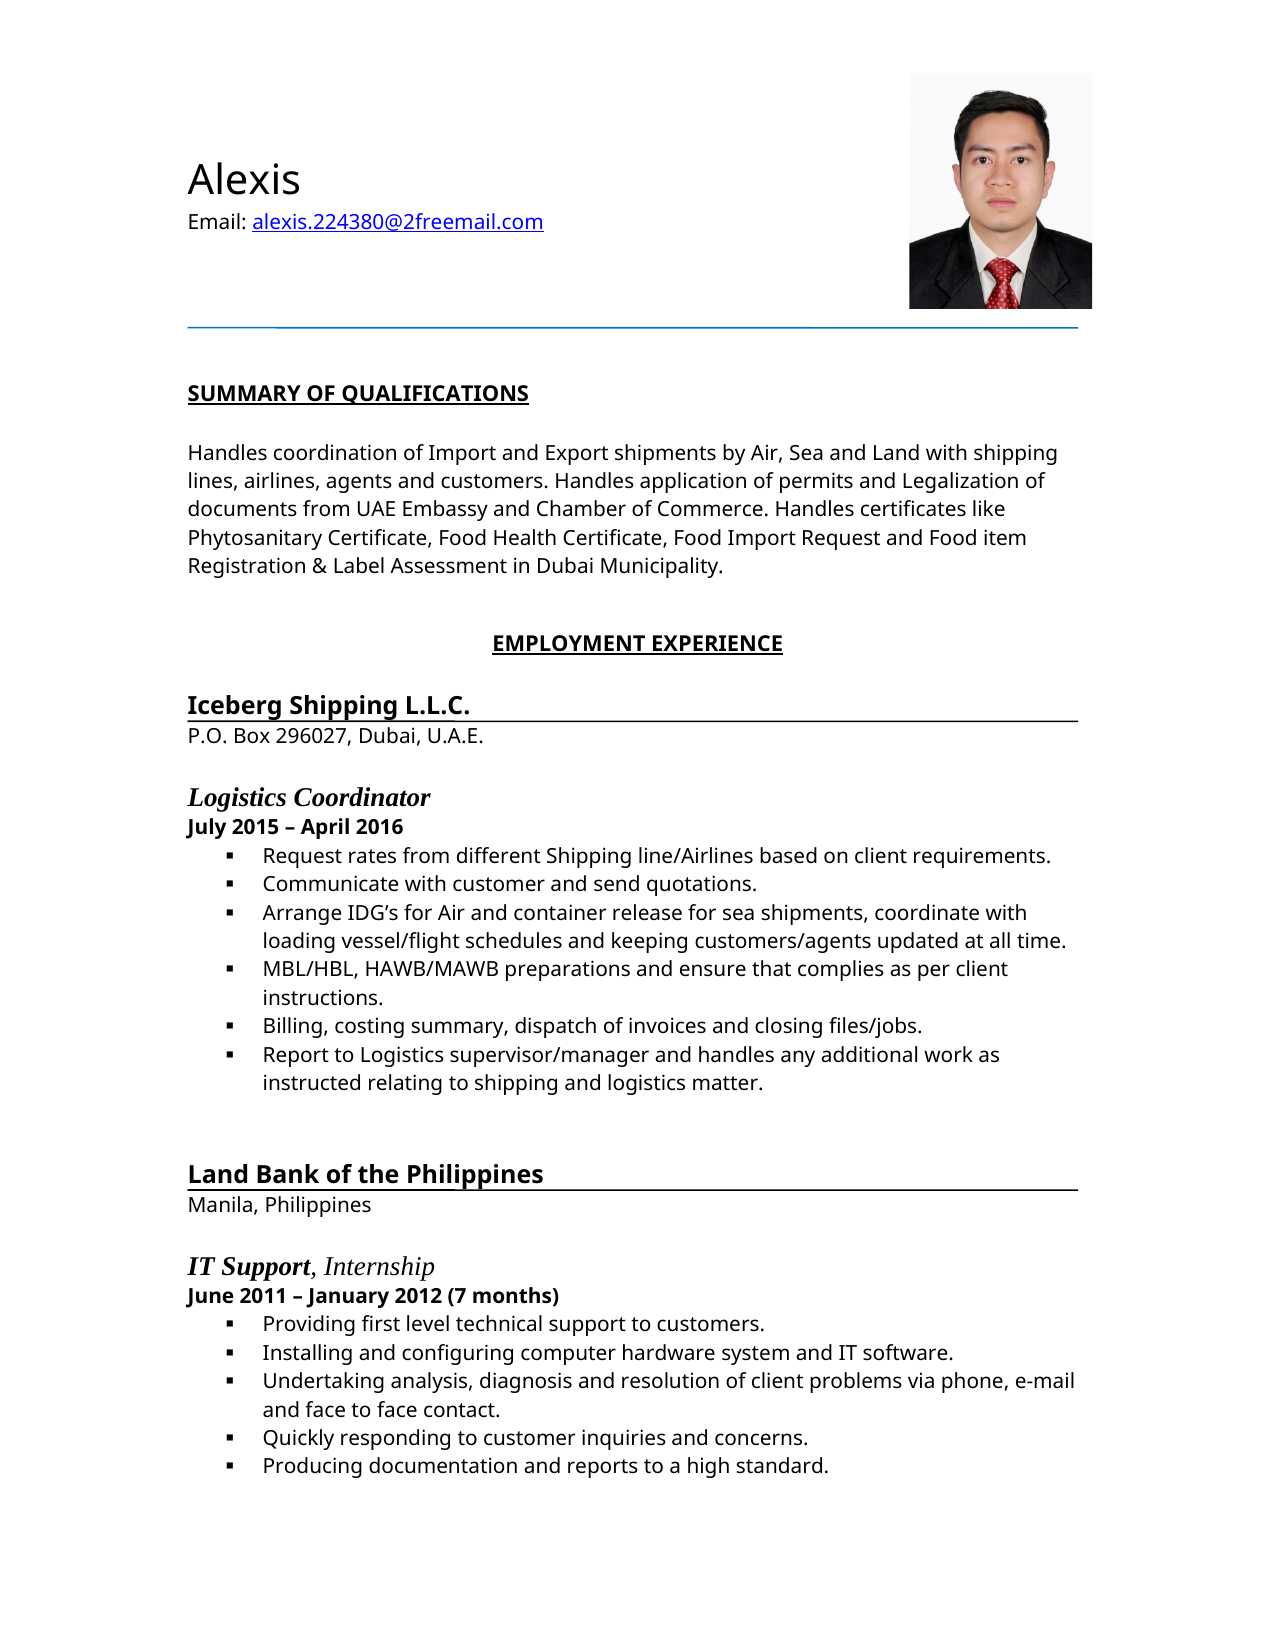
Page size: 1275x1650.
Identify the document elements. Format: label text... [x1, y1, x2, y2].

text IT Support, Internship [187, 1250, 1087, 1281]
text June 2011 – January 2012 (7 months) [187, 1281, 1087, 1309]
list MBL/HBL, HAWB/MAWB preparations and ensure that complies as per client instructions. [225, 954, 1087, 1011]
list Request rates from different Shipping line/Airlines based on client requirements. [225, 841, 1087, 869]
text Email: alexis.224380@2freemail.com [187, 207, 1087, 235]
list Providing first level technical support to customers. [225, 1309, 1087, 1338]
list Arrange IDG’s for Air and container release for sea shipments, coordinate with loading vessel/flight schedules and keeping customers/agents updated at all time. [225, 898, 1087, 954]
list Report to Logistics supervisor/manager and handles any additional work as instructed relating to shipping and logistics matter. [225, 1040, 1087, 1097]
text Logistics Coordinator [187, 781, 1087, 812]
list Undertaking analysis, diagnosis and resolution of client problems via phone, e-mail and face to face contact. [225, 1366, 1087, 1423]
text EMPLOYMENT EXPERIENCE [187, 628, 1087, 658]
text Manila, Philippines [187, 1190, 1087, 1219]
text Land Bank of the Philippines [187, 1156, 1087, 1190]
list Producing documentation and reports to a high standard. [225, 1452, 1087, 1480]
list Quickly responding to customer inquiries and concerns. [225, 1423, 1087, 1452]
text July 2015 – April 2016 [187, 812, 1087, 841]
text Alexis [187, 150, 1087, 207]
text SUMMARY OF QUALIFICATIONS [187, 378, 1087, 408]
text Iceberg Shipping L.L.C. [187, 687, 1087, 722]
list Communicate with customer and send quotations. [225, 869, 1087, 898]
list Installing and configuring computer hardware system and IT software. [225, 1338, 1087, 1366]
text Handles coordination of Import and Export shipments by Air, Sea and Land with shipping lines, airlines, agents and customers. Handles application of permits and Legalization of documents from UAE Embassy and Chamber of Commerce. Handles certificates like Phytosanitary Certificate, Food Health Certificate, Food Import Request and Food item Registration & Label Assessment in Dubai Municipality. [187, 438, 1087, 580]
picture [909, 73, 1093, 309]
text P.O. Box 296027, Dubai, U.A.E. [187, 722, 1087, 750]
list Billing, costing summary, dispatch of invoices and closing files/jobs. [225, 1011, 1087, 1040]
